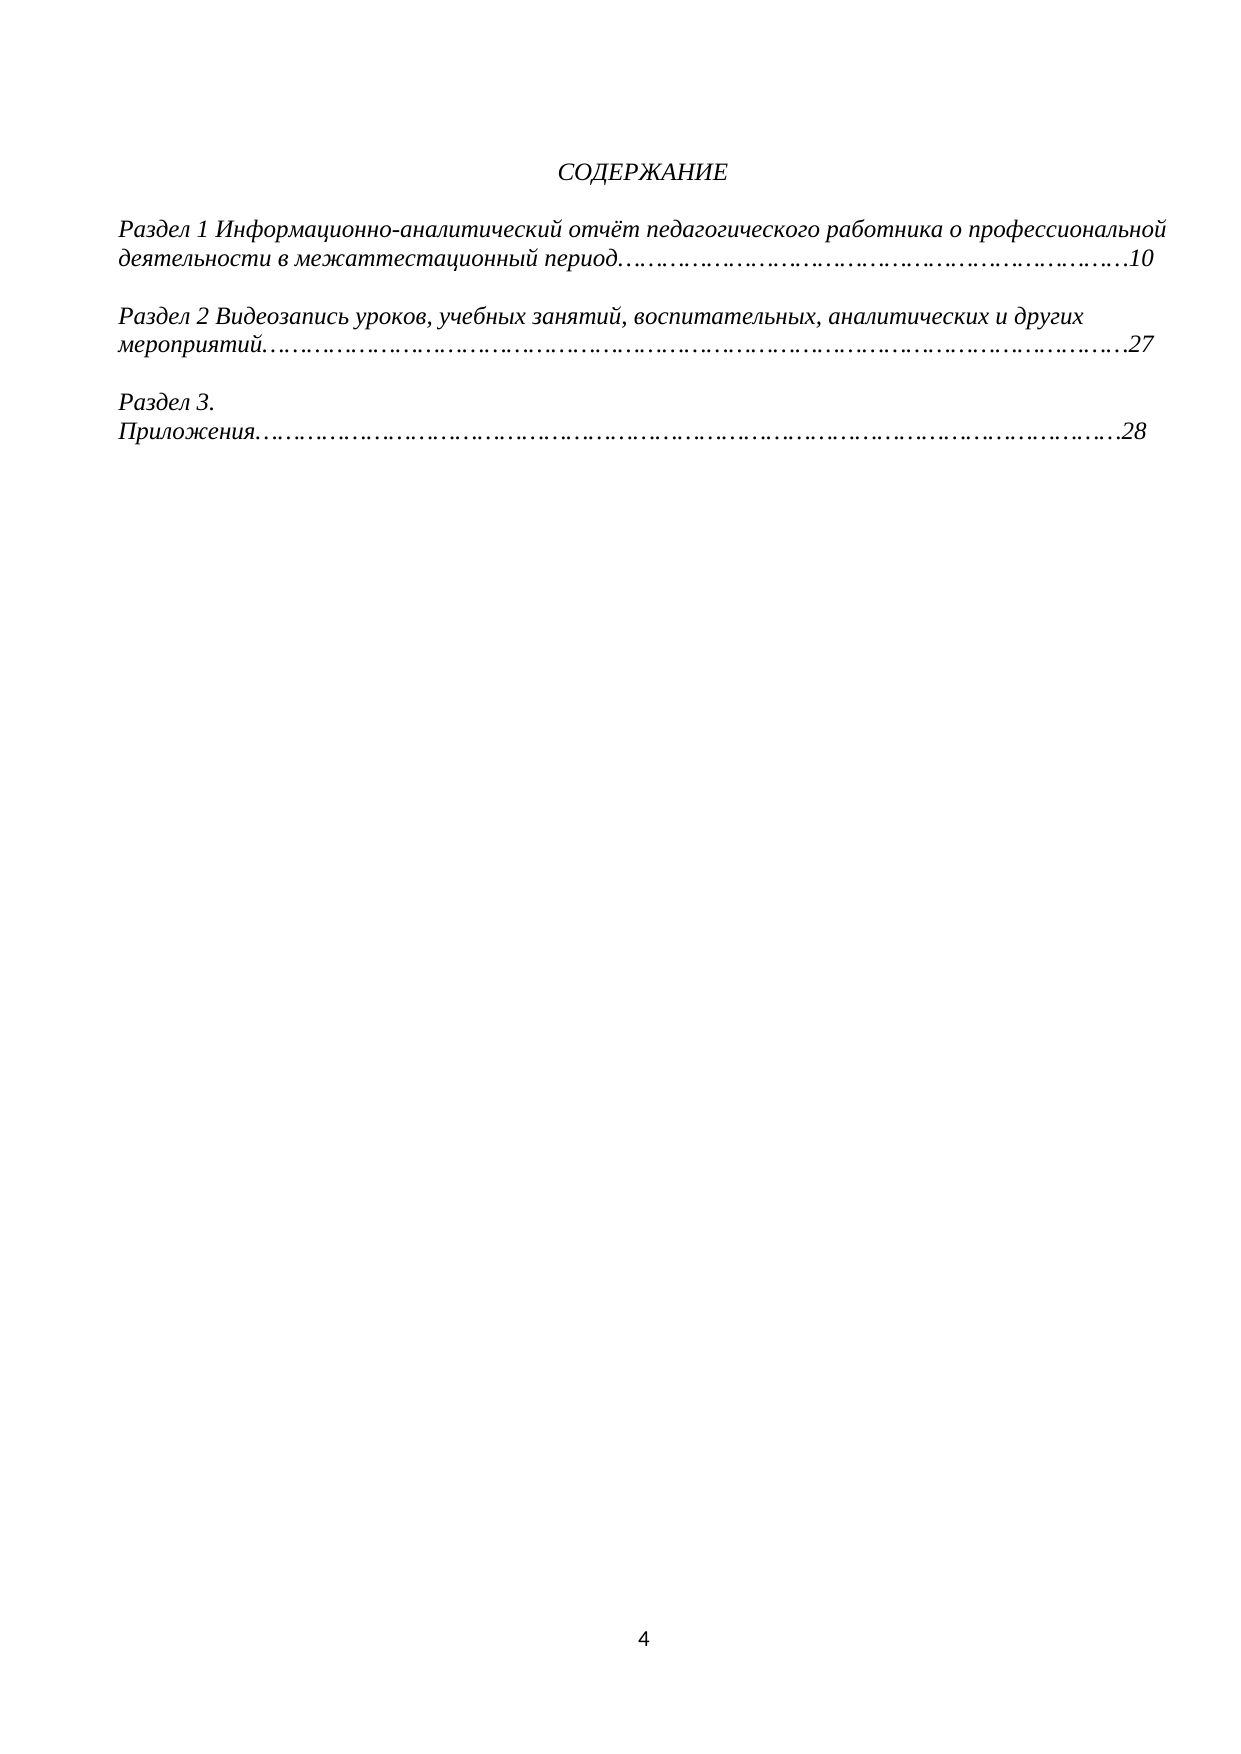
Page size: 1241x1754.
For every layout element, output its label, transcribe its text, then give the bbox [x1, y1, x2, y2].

text Раздел 2 Видеозапись уроков, учебных занятий, воспитательных, аналитических и других мероприятий………………………………………………………………………………………………………27 [118, 301, 1169, 358]
text Раздел 3. Приложения………………………………………………………………………………………………………28 [118, 387, 1169, 444]
text СОДЕРЖАНИЕ [118, 157, 1169, 186]
text Раздел 1 Информационно-аналитический отчёт педагогического работника о профессиональной деятельности в межаттестационный период……………………………………………………………10 [118, 214, 1169, 272]
